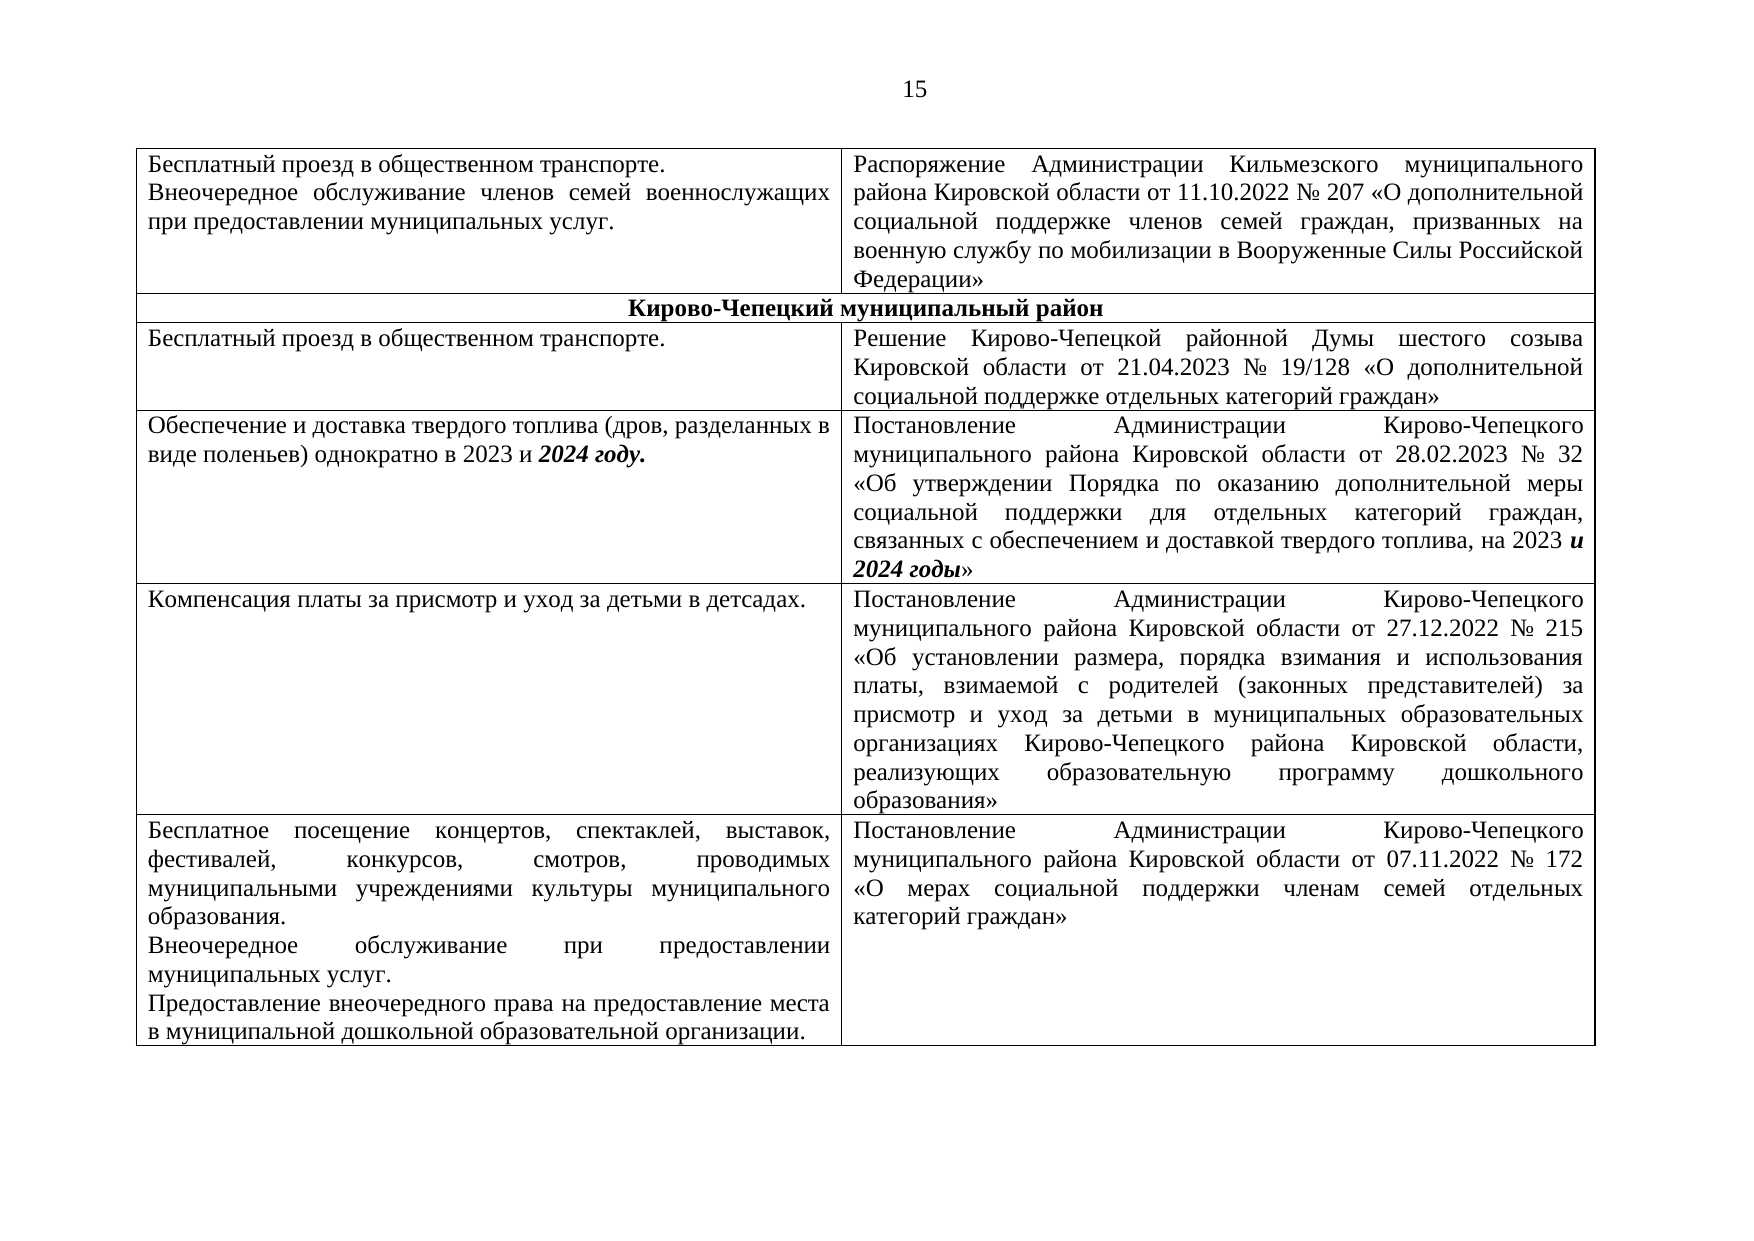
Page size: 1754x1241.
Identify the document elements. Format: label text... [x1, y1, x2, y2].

table_cell Бесплатный проезд в общественном транспорте. [137, 323, 841, 409]
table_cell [842, 815, 1594, 1045]
table_cell Обеспечение и доставка твердого топлива (дров, разделанных в виде поленьев) однократно в 2023 и 2024 году. [137, 411, 841, 583]
table_cell Распоряжение Администрации Кильмезского муниципального района Кировской области от 11.10.2022 № 207 «О дополнительной социальной поддержке членов семей граждан, призванных на военную службу по мобилизации в Вооруженные Силы Российской Федерации» [842, 149, 1594, 292]
table_cell Кирово-Чепецкий муниципальный район [137, 294, 1594, 322]
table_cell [137, 815, 841, 1045]
table_cell Компенсация платы за присмотр и уход за детьми в детсадах. [137, 584, 841, 814]
table_cell Постановление Администрации Кирово-Чепецкого муниципального района Кировской области от 28.02.2023 № 32 «Об утверждении Порядка по оказанию дополнительной меры социальной поддержки для отдельных категорий граждан, связанных с обеспечением и доставкой твердого топлива, на 2023 и 2024 годы» [842, 411, 1594, 583]
table_cell Бесплатный проезд в общественном транспорте. Внеочередное обслуживание членов семей военнослужащих при предоставлении муниципальных услуг. [137, 149, 841, 292]
table_cell Постановление Администрации Кирово-Чепецкого муниципального района Кировской области от 27.12.2022 № 215 «Об установлении размера, порядка взимания и использования платы, взимаемой с родителей (законных представителей) за присмотр и уход за детьми в муниципальных образовательных организациях Кирово-Чепецкого района Кировской области, реализующих образовательную программу дошкольного образования» [842, 584, 1594, 814]
table_cell Решение Кирово-Чепецкой районной Думы шестого созыва Кировской области от 21.04.2023 № 19/128 «О дополнительной социальной поддержке отдельных категорий граждан» [842, 323, 1594, 409]
